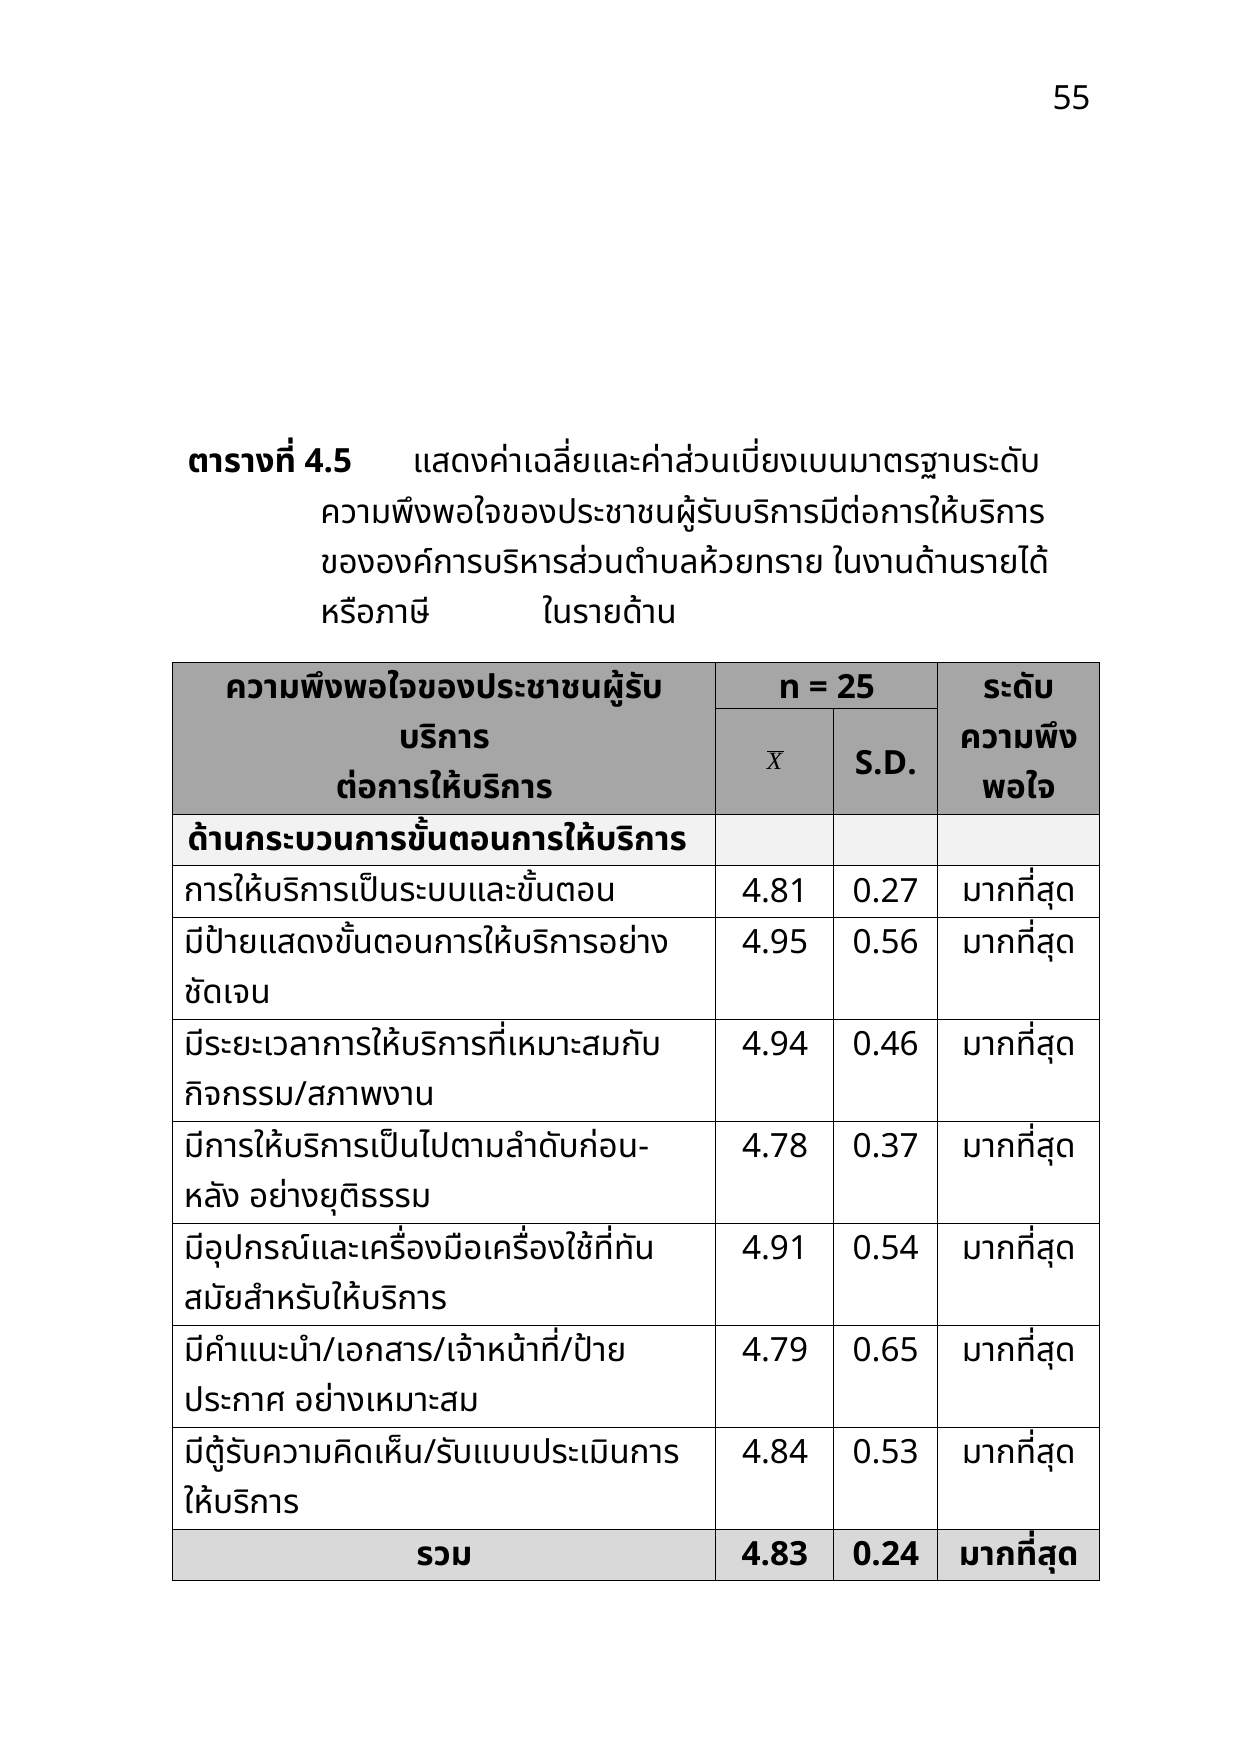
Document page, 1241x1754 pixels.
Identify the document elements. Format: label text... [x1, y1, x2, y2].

table_header n = 25 [716, 663, 937, 708]
table_cell 0.65 [834, 1326, 937, 1427]
table_cell มากที่สุด [938, 1326, 1099, 1427]
table_cell 0.37 [834, 1122, 937, 1223]
table_cell มากที่สุด [938, 1530, 1099, 1580]
table_cell มากที่สุด [938, 1428, 1099, 1529]
table_cell 0.53 [834, 1428, 937, 1529]
table_cell 4.81 [716, 866, 833, 917]
table_cell 4.83 [716, 1530, 833, 1580]
table_cell S.D. [834, 709, 937, 814]
table_cell มีคำแนะนำ/เอกสาร/เจ้าหน้าที่/ป้ายประกาศ อย่างเหมาะสม [173, 1326, 715, 1427]
table_cell 0.54 [834, 1224, 937, 1325]
table_cell 4.94 [716, 1020, 833, 1121]
table_cell 0.24 [834, 1530, 937, 1580]
table_cell มีป้ายแสดงขั้นตอนการให้บริการอย่างชัดเจน [173, 918, 715, 1019]
table_cell 4.84 [716, 1428, 833, 1529]
table_cell มีอุปกรณ์และเครื่องมือเครื่องใช้ที่ทันสมัยสำหรับให้บริการ [173, 1224, 715, 1325]
table_cell ด้านกระบวนการขั้นตอนการให้บริการ [173, 815, 715, 865]
table_cell [938, 815, 1099, 865]
table_cell การให้บริการเป็นระบบและขั้นตอน [173, 866, 715, 917]
table_cell 0.27 [834, 866, 937, 917]
table_cell มีการให้บริการเป็นไปตามลำดับก่อน-หลัง อย่างยุติธรรม [173, 1122, 715, 1223]
table_cell มากที่สุด [938, 1224, 1099, 1325]
table_cell 4.95 [716, 918, 833, 1019]
table_cell 0.46 [834, 1020, 937, 1121]
table_cell มากที่สุด [938, 866, 1099, 917]
table_header ระดับ ความพึงพอใจ [938, 663, 1099, 814]
table_cell มากที่สุด [938, 1122, 1099, 1223]
table_cell 0.56 [834, 918, 937, 1019]
table_cell 4.91 [716, 1224, 833, 1325]
table_cell [834, 815, 937, 865]
table_cell มีตู้รับความคิดเห็น/รับแบบประเมินการให้บริการ [173, 1428, 715, 1529]
table_cell 4.79 [716, 1326, 833, 1427]
table_cell มีระยะเวลาการให้บริการที่เหมาะสมกับกิจกรรม/สภาพงาน [173, 1020, 715, 1121]
table_cell มากที่สุด [938, 918, 1099, 1019]
table_header ความพึงพอใจของประชาชนผู้รับบริการ ต่อการให้บริการ [173, 663, 715, 814]
table_cell [716, 709, 833, 814]
table_cell 4.78 [716, 1122, 833, 1223]
table_cell รวม [173, 1530, 715, 1580]
text ตารางที่ 4.5 แสดงค่าเฉลี่ยและค่าส่วนเบี่ยงเบนมาตรฐานระดับความพึงพอใจของประชาชนผู้รับบริการมีต่อการให้บริการขององค์การบริหารส่วนตำบลห้วยทราย ในงานด้านรายได้หรือภาษี ในรายด้าน [187, 437, 1090, 639]
table_cell มากที่สุด [938, 1020, 1099, 1121]
table_cell [716, 815, 833, 865]
